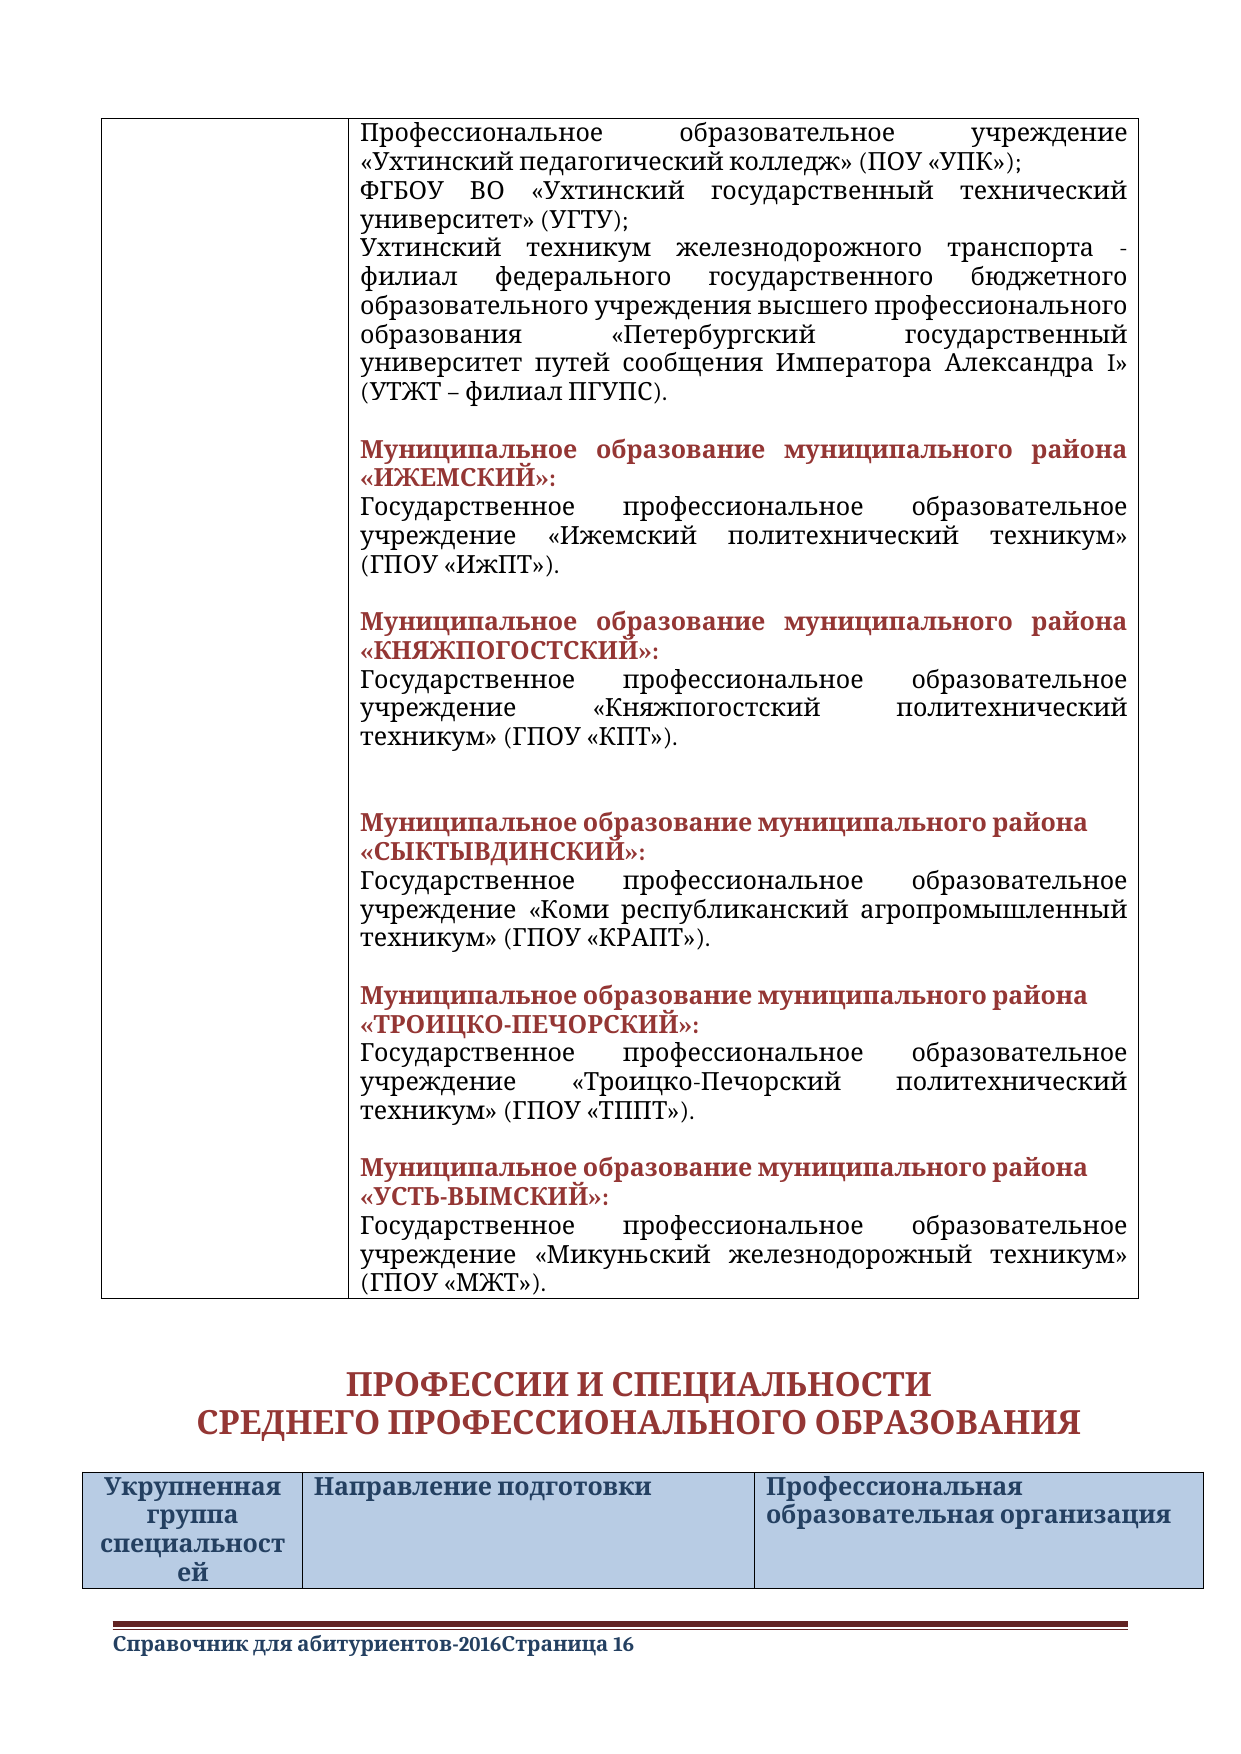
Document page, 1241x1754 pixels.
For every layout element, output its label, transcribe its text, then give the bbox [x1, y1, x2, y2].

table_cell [102, 119, 348, 1298]
table_header Укрупненная группа специальностей [83, 1473, 302, 1588]
table_header Профессиональная образовательная организация [755, 1473, 1203, 1588]
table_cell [349, 119, 1138, 1298]
table_header Направление подготовки [303, 1473, 754, 1588]
list СРЕДНЕГО ПРОФЕССИОНАЛЬНОГО ОБРАЗОВАНИЯ [150, 1404, 1128, 1443]
list ПРОФЕССИИ И СПЕЦИАЛЬНОСТИ [150, 1366, 1128, 1404]
